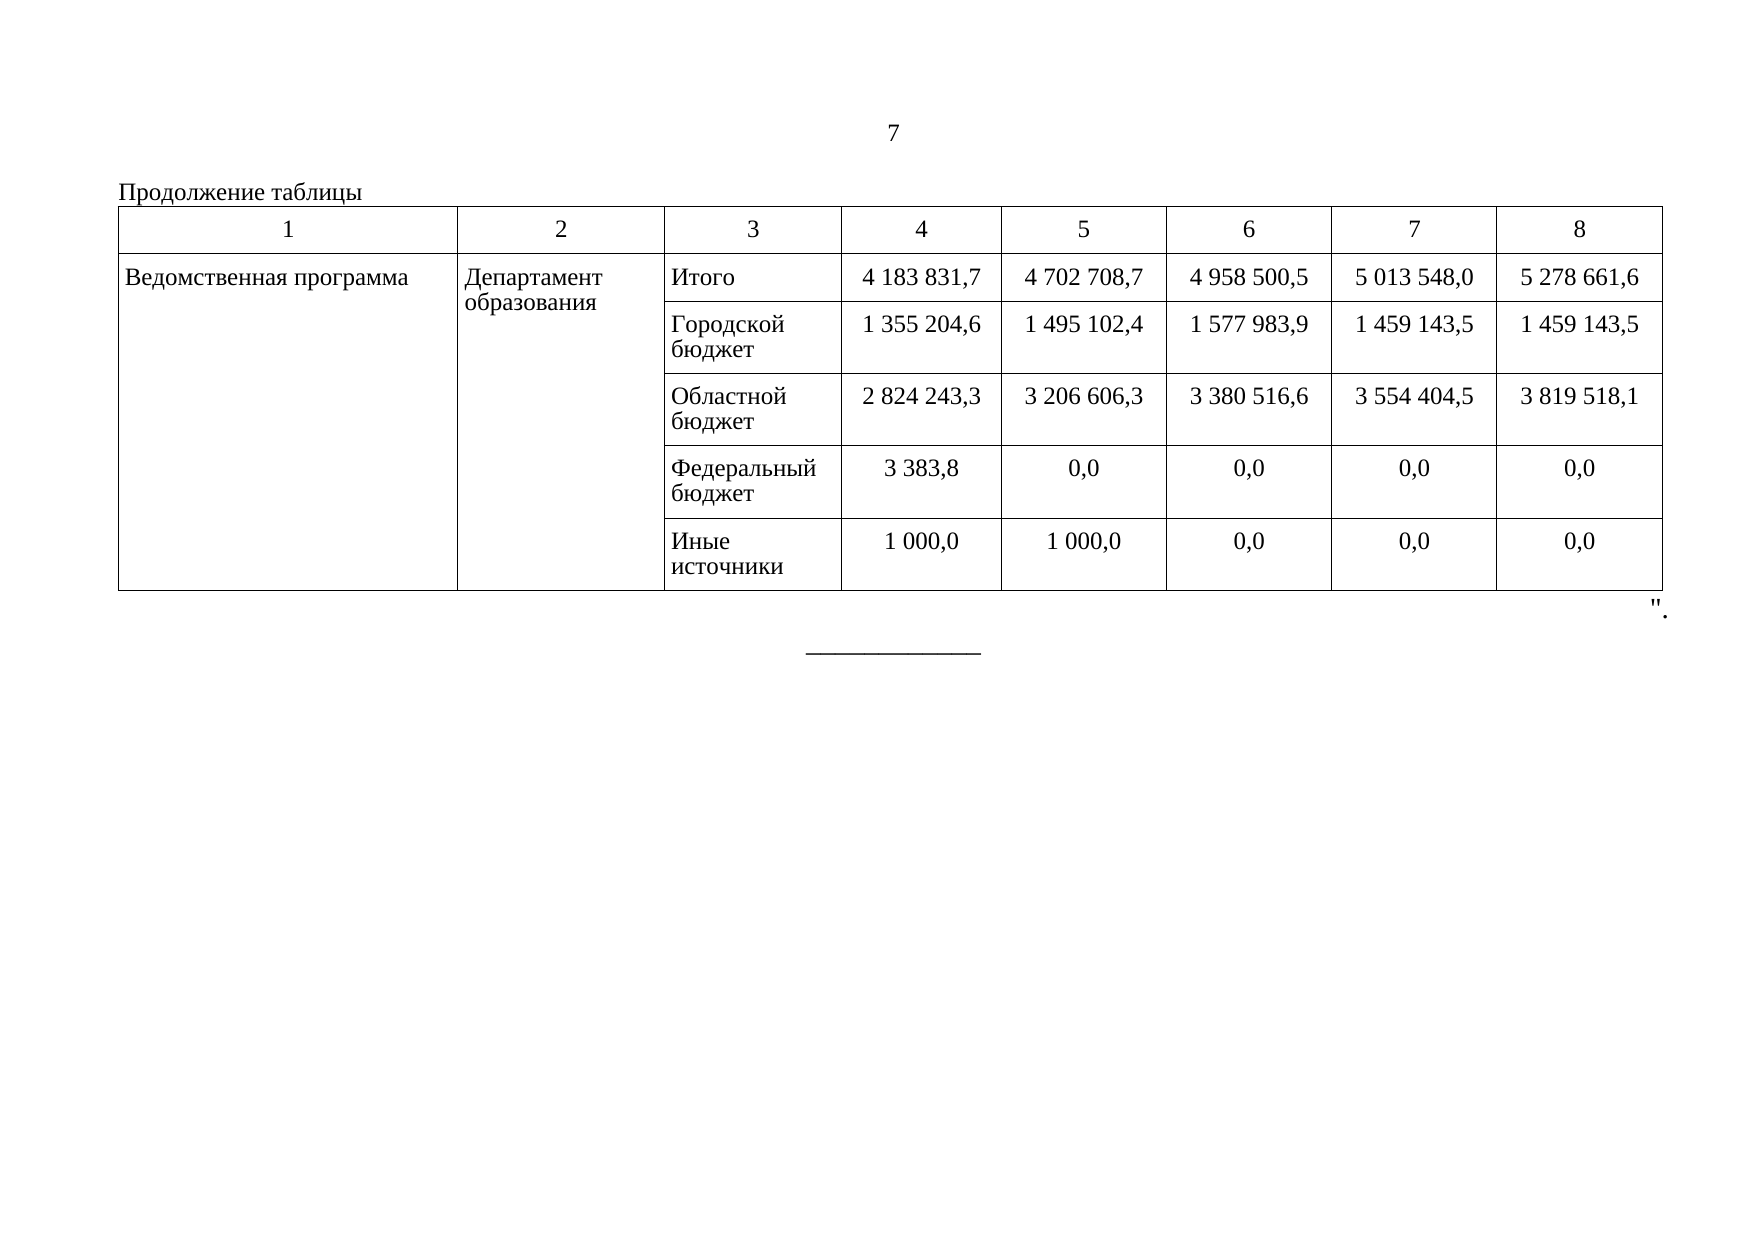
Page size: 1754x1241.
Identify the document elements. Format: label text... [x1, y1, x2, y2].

table_cell Городской бюджет [665, 302, 841, 373]
table_cell 3 554 404,5 [1332, 374, 1496, 445]
table_cell 4 183 831,7 [842, 254, 1001, 301]
table_cell 2 824 243,3 [842, 374, 1001, 445]
table_cell 1 459 143,5 [1497, 302, 1662, 373]
table_cell 1 577 983,9 [1167, 302, 1331, 373]
table_cell Федеральный бюджет [665, 446, 841, 517]
table_header 8 [1497, 207, 1662, 253]
text Продолжение таблицы [118, 177, 1668, 206]
table_header 2 [458, 207, 664, 253]
table_header 4 [842, 207, 1001, 253]
table_cell Департамент образования [458, 254, 664, 590]
table_cell 0,0 [1332, 446, 1496, 517]
table_cell 4 702 708,7 [1002, 254, 1166, 301]
table_cell 3 206 606,3 [1002, 374, 1166, 445]
table_header 5 [1002, 207, 1166, 253]
table_cell 5 013 548,0 [1332, 254, 1496, 301]
table_cell Иные источники [665, 519, 841, 590]
table_cell Итого [665, 254, 841, 301]
table_cell 1 495 102,4 [1002, 302, 1166, 373]
table_cell 3 819 518,1 [1497, 374, 1662, 445]
table_cell 1 355 204,6 [842, 302, 1001, 373]
table_cell 0,0 [1167, 519, 1331, 590]
text ". [1373, 591, 1668, 624]
table_cell 1 000,0 [842, 519, 1001, 590]
table_cell 1 000,0 [1002, 519, 1166, 590]
text ____________ [118, 624, 1668, 658]
table_cell Ведомственная программа [119, 254, 457, 590]
table_cell 0,0 [1497, 446, 1662, 517]
table_cell 1 459 143,5 [1332, 302, 1496, 373]
table_cell 3 383,8 [842, 446, 1001, 517]
table_header 1 [119, 207, 457, 253]
table_cell Областной бюджет [665, 374, 841, 445]
table_cell 5 278 661,6 [1497, 254, 1662, 301]
table_cell 0,0 [1497, 519, 1662, 590]
table_header 7 [1332, 207, 1496, 253]
table_cell 0,0 [1002, 446, 1166, 517]
table_header 3 [665, 207, 841, 253]
table_cell 0,0 [1167, 446, 1331, 517]
table_cell 3 380 516,6 [1167, 374, 1331, 445]
table_header 6 [1167, 207, 1331, 253]
table_cell 4 958 500,5 [1167, 254, 1331, 301]
table_cell 0,0 [1332, 519, 1496, 590]
